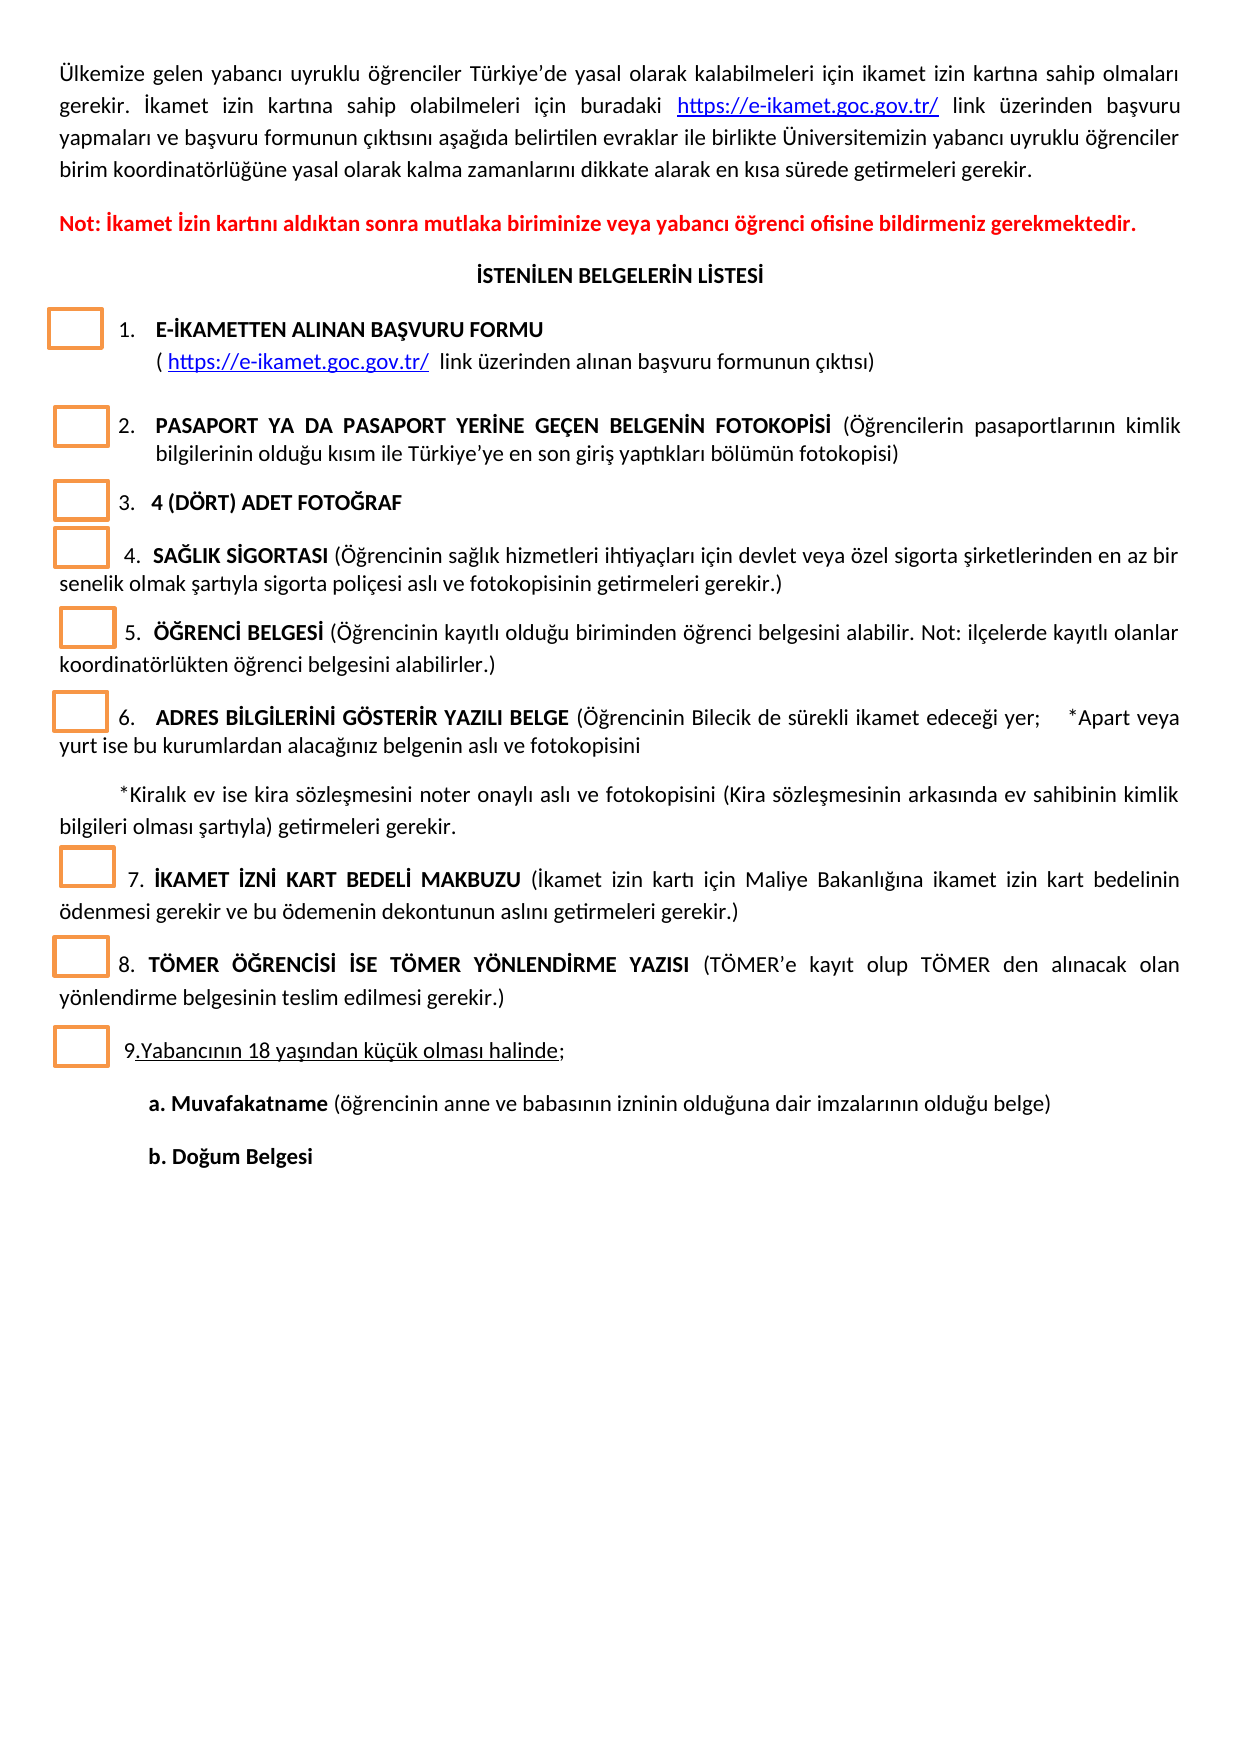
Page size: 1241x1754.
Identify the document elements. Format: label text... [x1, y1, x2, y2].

text 8. TÖMER ÖĞRENCİSİ İSE TÖMER YÖNLENDİRME YAZISI (TÖMER’e kayıt olup TÖMER den alınacak olan yönlendirme belgesinin teslim edilmesi gerekir.) [59, 951, 1181, 1011]
text 7. İKAMET İZNİ KART BEDELİ MAKBUZU (İkamet izin kartı için Maliye Bakanlığına ikamet izin kart bedelinin ödenmesi gerekir ve bu ödemenin dekontunun aslını getirmeleri gerekir.) [59, 865, 1181, 926]
text *Kiralık ev ise kira sözleşmesini noter onaylı aslı ve fotokopisini (Kira sözleşmesinin arkasında ev sahibinin kimlik bilgileri olması şartıyla) getirmeleri gerekir. [59, 780, 1181, 840]
list E-İKAMETTEN ALINAN BAŞVURU FORMU [118, 315, 1181, 343]
text 4. SAĞLIK SİGORTASI (Öğrencinin sağlık hizmetleri ihtiyaçları için devlet veya özel sigorta şirketlerinden en az bir senelik olmak şartıyla sigorta poliçesi aslı ve fotokopisinin getirmeleri gerekir.) [59, 541, 1181, 597]
text 3. 4 (DÖRT) ADET FOTOĞRAF [110, 488, 1181, 516]
text 5. ÖĞRENCİ BELGESİ (Öğrencinin kayıtlı olduğu biriminden öğrenci belgesini alabilir. Not: ilçelerde kayıtlı olanlar koordinatörlükten öğrenci belgesini alabilirler.) [59, 618, 1181, 678]
text İSTENİLEN BELGELERİN LİSTESİ [59, 262, 1181, 290]
text 6. ADRES BİLGİLERİNİ GÖSTERİR YAZILI BELGE (Öğrencinin Bilecik de sürekli ikamet edeceği yer; *Apart veya yurt ise bu kurumlardan alacağınız belgenin aslı ve fotokopisini [59, 703, 1181, 759]
list PASAPORT YA DA PASAPORT YERİNE GEÇEN BELGENİN FOTOKOPİSİ (Öğrencilerin pasaportlarının kimlik bilgilerinin olduğu kısım ile Türkiye’ye en son giriş yaptıkları bölümün fotokopisi) [118, 411, 1181, 467]
list ( https://e-ikamet.goc.gov.tr/ link üzerinden alınan başvuru formunun çıktısı) [156, 347, 1181, 375]
text 9.Yabancının 18 yaşından küçük olması halinde; [110, 1036, 1181, 1064]
text a. Muvafakatname (öğrencinin anne ve babasının izninin olduğuna dair imzalarının olduğu belge) [59, 1089, 1181, 1117]
text Ülkemize gelen yabancı uyruklu öğrenciler Türkiye’de yasal olarak kalabilmeleri için ikamet izin kartına sahip olmaları gerekir. İkamet izin kartına sahip olabilmeleri için buradaki https://e-ikamet.goc.gov.tr/ link üzerinden başvuru yapmaları ve başvuru formunun çıktısını aşağıda belirtilen evraklar ile birlikte Üniversitemizin yabancı uyruklu öğrenciler birim koordinatörlüğüne yasal olarak kalma zamanlarını dikkate alarak en kısa sürede getirmeleri gerekir. [59, 59, 1181, 184]
text b. Doğum Belgesi [59, 1142, 1181, 1170]
text Not: İkamet İzin kartını aldıktan sonra mutlaka biriminize veya yabancı öğrenci ofisine bildirmeniz gerekmektedir. [59, 209, 1181, 237]
